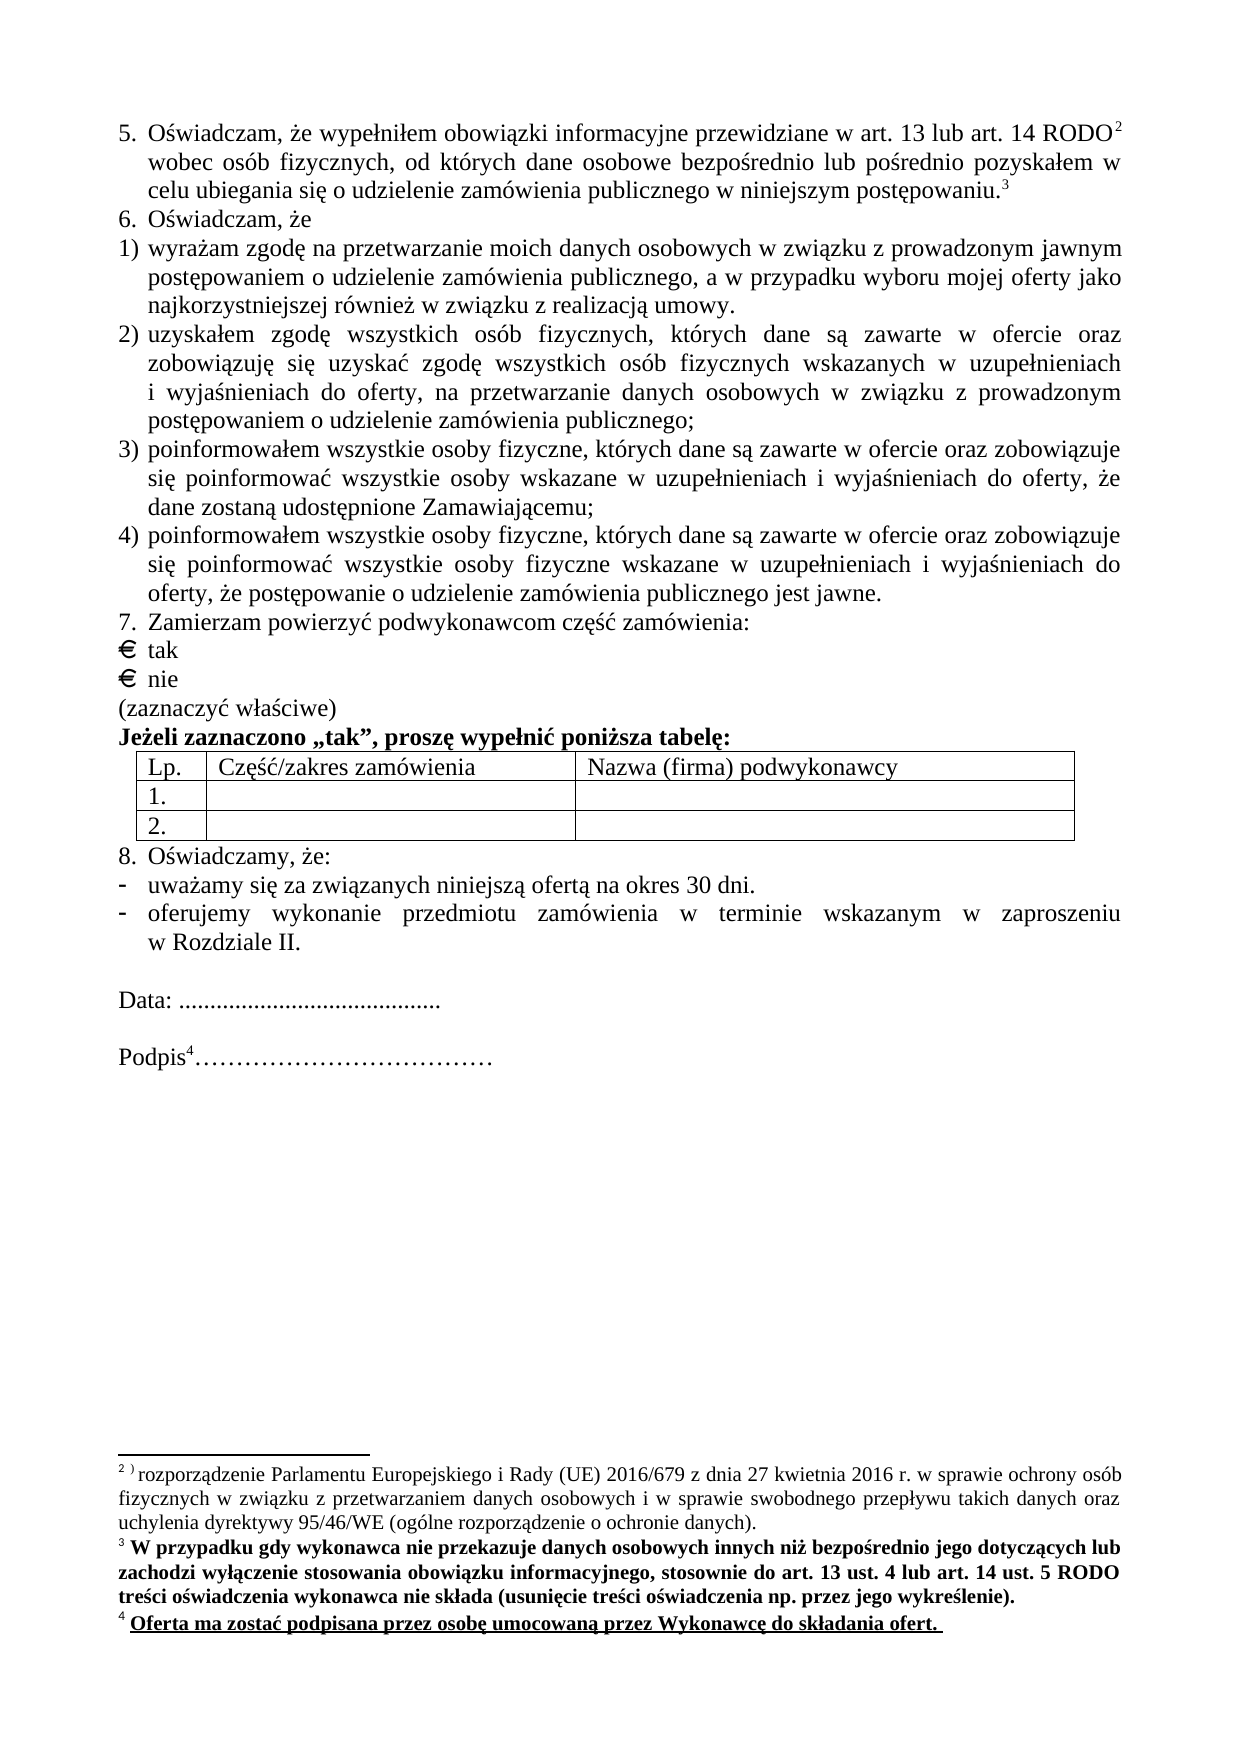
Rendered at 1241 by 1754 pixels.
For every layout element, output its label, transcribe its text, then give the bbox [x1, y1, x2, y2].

list oferujemy wykonanie przedmiotu zamówienia w terminie wskazanym w zaproszeniu w Rozdziale II. [118, 898, 1122, 956]
table_cell [207, 811, 575, 840]
list uzyskałem zgodę wszystkich osób fizycznych, których dane są zawarte w ofercie oraz zobowiązuję się uzyskać zgodę wszystkich osób fizycznych wskazanych w uzupełnieniach i wyjaśnieniach do oferty, na przetwarzanie danych osobowych w związku z prowadzonym postępowaniem o udzielenie zamówienia publicznego; [118, 319, 1122, 434]
list Oświadczam, że wypełniłem obowiązki informacyjne przewidziane w art. 13 lub art. 14 RODO wobec osób fizycznych, od których dane osobowe bezpośrednio lub pośrednio pozyskałem w celu ubiegania się o udzielenie zamówienia publicznego w niniejszym postępowaniu. [118, 118, 1122, 204]
table_cell [576, 781, 1074, 810]
table_cell [207, 781, 575, 810]
table_cell 2. [137, 811, 206, 840]
table_header Lp. [137, 752, 206, 780]
text Data: .......................................... [118, 985, 1122, 1013]
list Oświadczam, że [118, 204, 1122, 233]
list poinformowałem wszystkie osoby fizyczne, których dane są zawarte w ofercie oraz zobowiązuje się poinformować wszystkie osoby fizyczne wskazane w uzupełnieniach i wyjaśnieniach do oferty, że postępowanie o udzielenie zamówienia publicznego jest jawne. [118, 521, 1122, 607]
table_header Część/zakres zamówienia [207, 752, 575, 780]
list wyrażam zgodę na przetwarzanie moich danych osobowych w związku z prowadzonym jawnym postępowaniem o udzielenie zamówienia publicznego, a w przypadku wyboru mojej oferty jako najkorzystniejszej również w związku z realizacją umowy. [118, 233, 1122, 319]
list tak [118, 636, 1122, 664]
table_cell 1. [137, 781, 206, 810]
table_cell [576, 811, 1074, 840]
text (zaznaczyć właściwe) [118, 693, 1122, 722]
list nie [118, 664, 1122, 693]
list uważamy się za związanych niniejszą ofertą na okres 30 dni. [118, 870, 1122, 898]
text Podpis……………………………… [118, 1042, 1122, 1071]
text Jeżeli zaznaczono „tak”, proszę wypełnić poniższa tabelę: [118, 722, 1122, 751]
list Oświadczamy, że: [118, 841, 1122, 870]
table_header Nazwa (firma) podwykonawcy [576, 752, 1074, 780]
list poinformowałem wszystkie osoby fizyczne, których dane są zawarte w ofercie oraz zobowiązuje się poinformować wszystkie osoby wskazane w uzupełnieniach i wyjaśnieniach do oferty, że dane zostaną udostępnione Zamawiającemu; [118, 434, 1122, 521]
list Zamierzam powierzyć podwykonawcom część zamówienia: [118, 607, 1122, 636]
